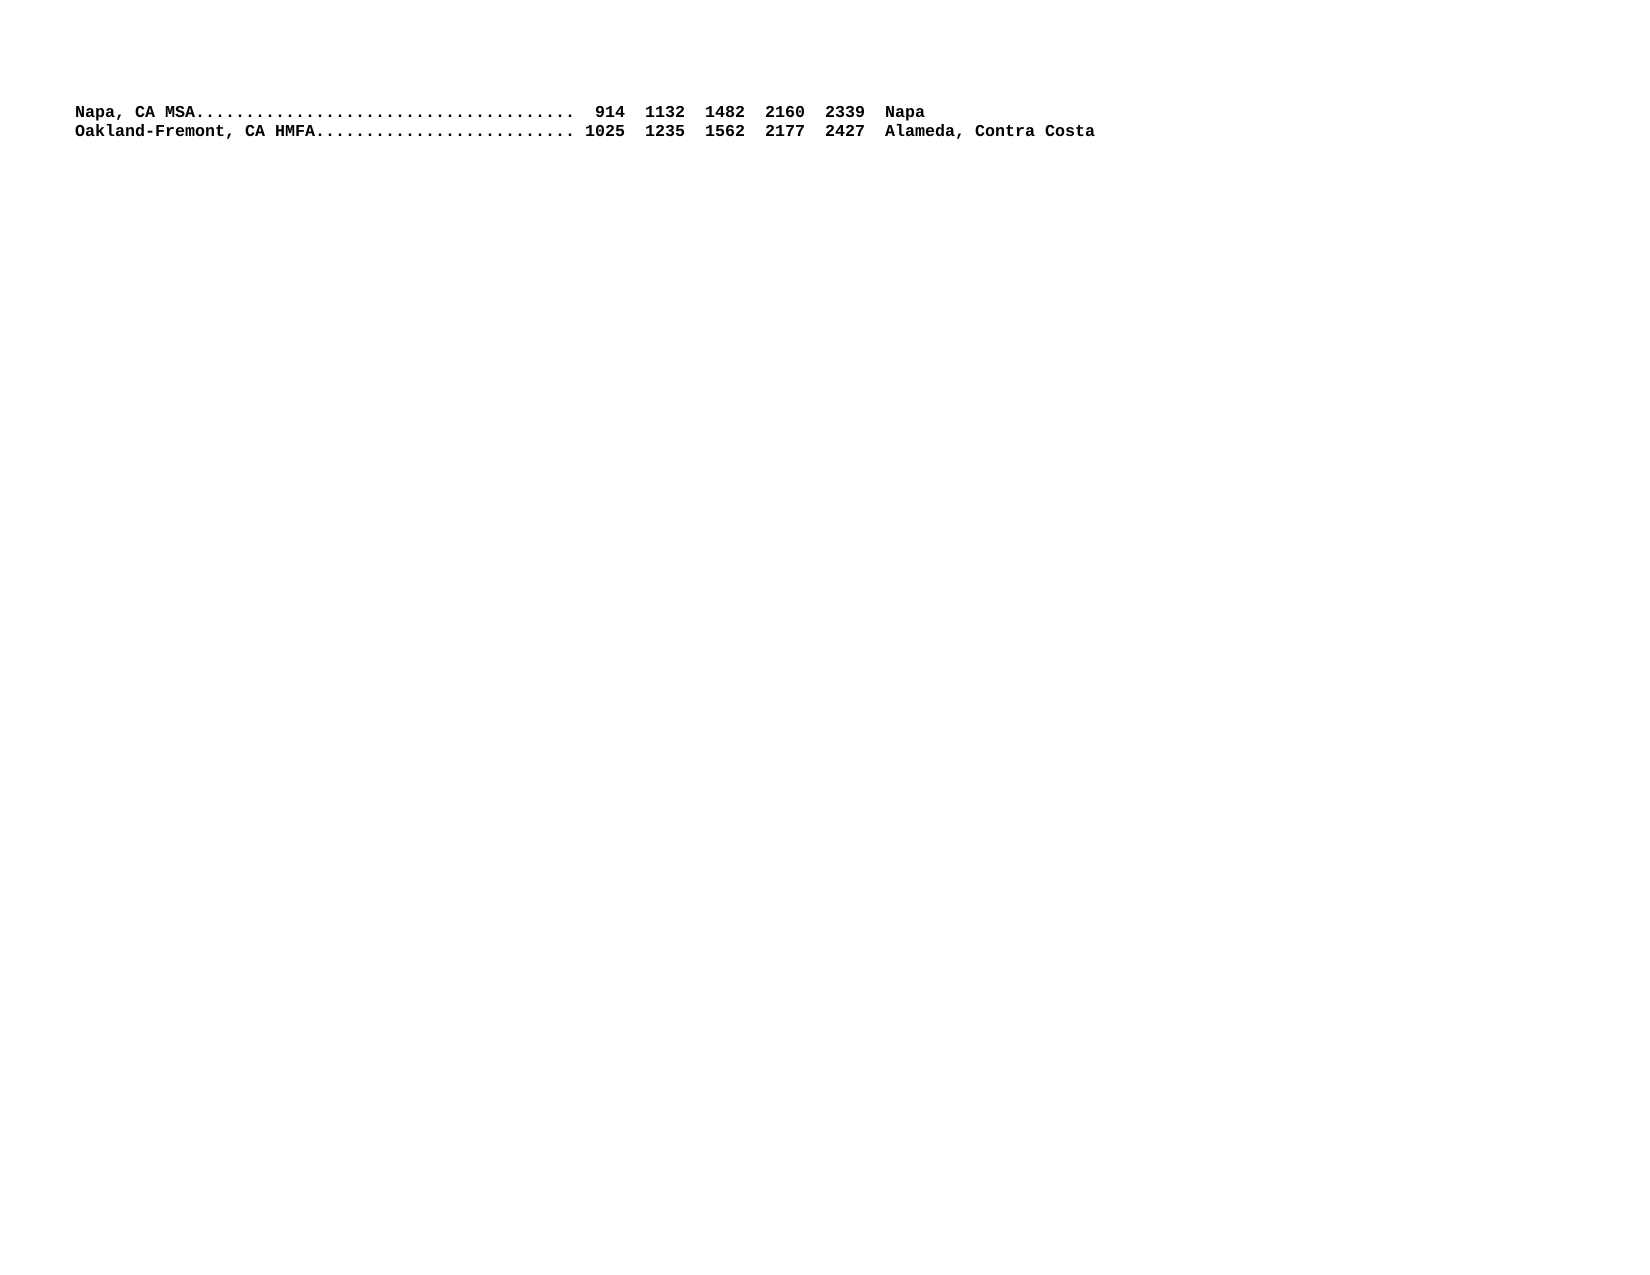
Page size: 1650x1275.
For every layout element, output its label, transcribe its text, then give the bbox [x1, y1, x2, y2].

table_cell Napa, CA MSA...................................... 914 1132 1482 2160 2339 Napa [75, 104, 1612, 123]
table_cell Oakland-Fremont, CA HMFA.......................... 1025 1235 1562 2177 2427 Alameda, Contra Costa [75, 123, 1612, 141]
